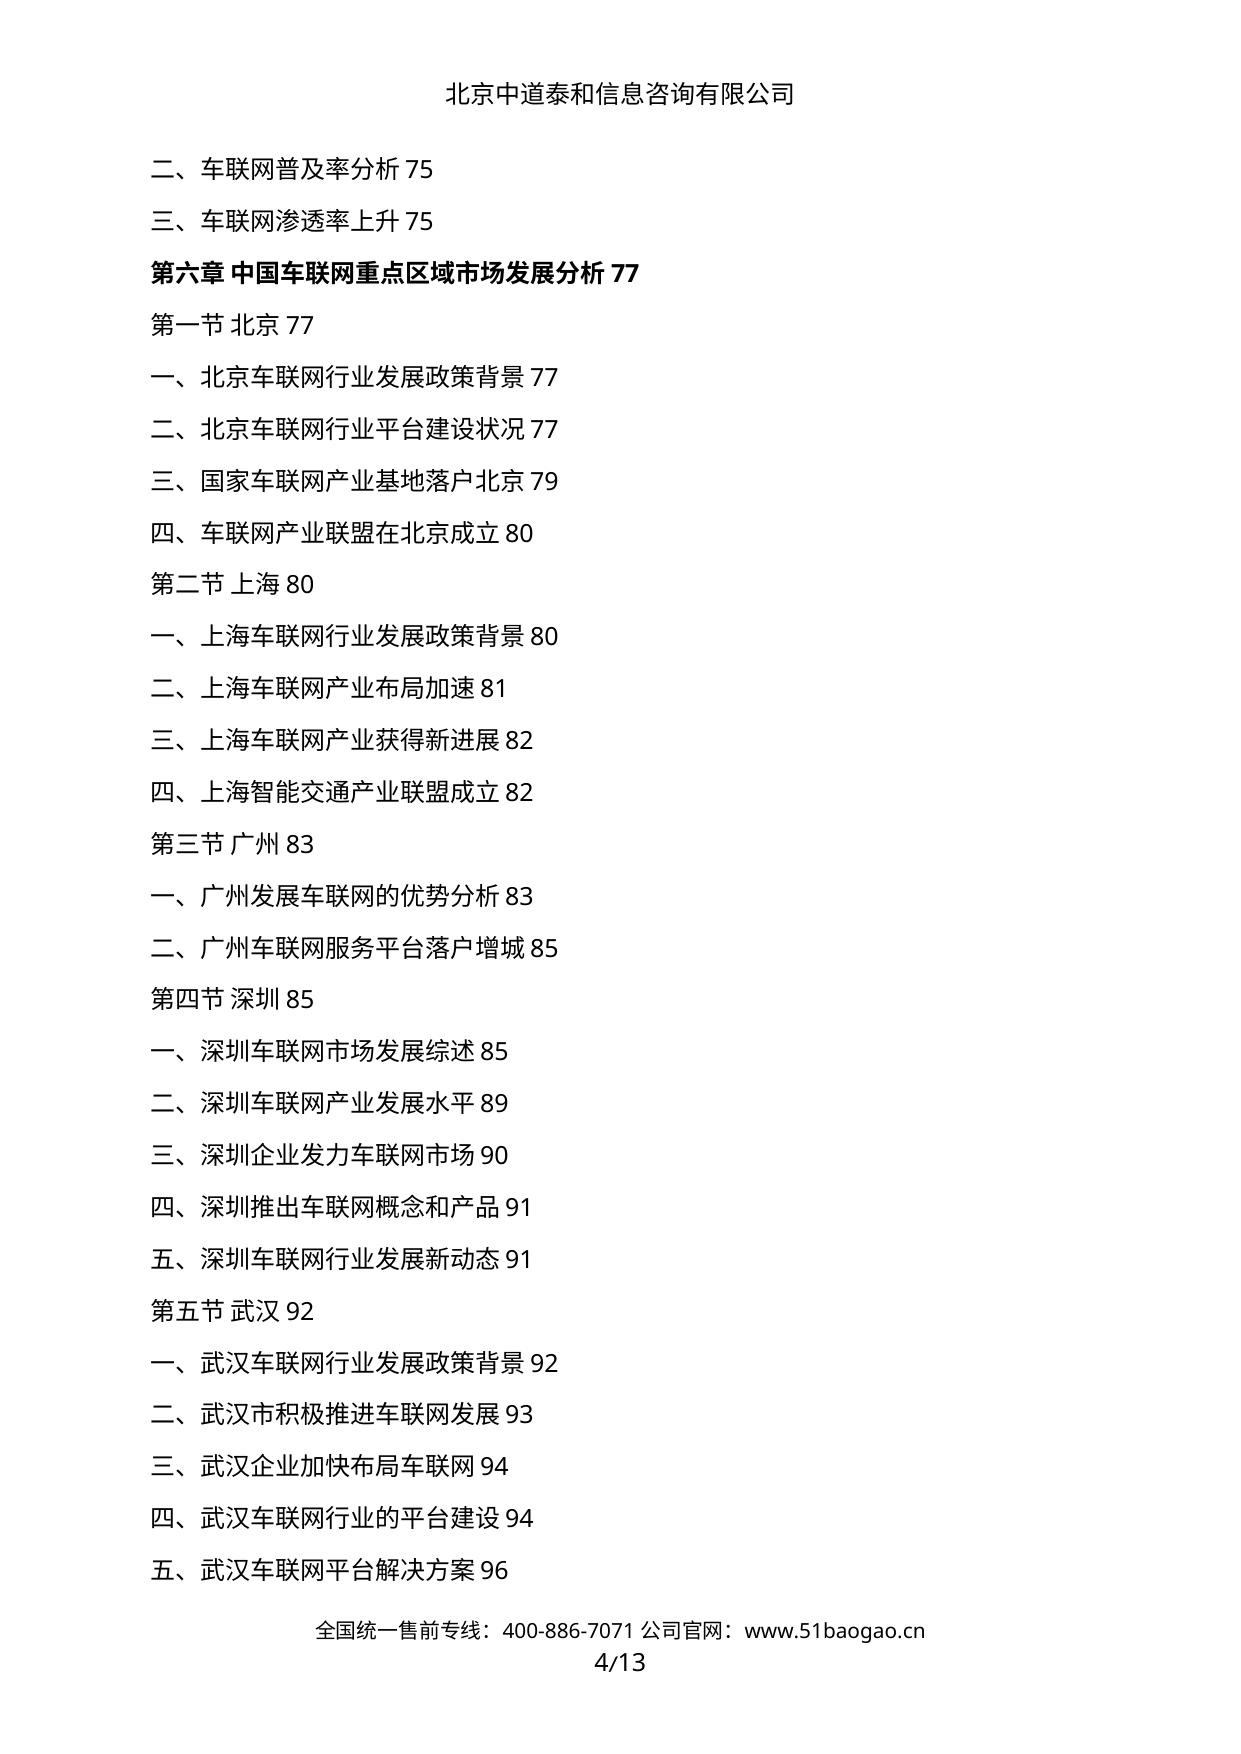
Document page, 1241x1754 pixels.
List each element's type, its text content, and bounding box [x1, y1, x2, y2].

text 二、车联网普及率分析75 [150, 150, 1090, 186]
text 三、上海车联网产业获得新进展82 [150, 721, 1090, 757]
text 第二节 上海80 [150, 565, 1090, 601]
text 二、武汉市积极推进车联网发展93 [150, 1395, 1090, 1431]
text 四、武汉车联网行业的平台建设94 [150, 1499, 1090, 1535]
text 五、深圳车联网行业发展新动态91 [150, 1239, 1090, 1276]
text 三、武汉企业加快布局车联网94 [150, 1447, 1090, 1483]
text 四、上海智能交通产业联盟成立82 [150, 772, 1090, 809]
text 第一节 北京77 [150, 306, 1090, 342]
text 二、广州车联网服务平台落户增城85 [150, 928, 1090, 964]
text 一、北京车联网行业发展政策背景77 [150, 357, 1090, 394]
text 第三节 广州83 [150, 824, 1090, 861]
text 四、深圳推出车联网概念和产品91 [150, 1187, 1090, 1224]
text 三、车联网渗透率上升75 [150, 202, 1090, 238]
text 三、国家车联网产业基地落户北京79 [150, 461, 1090, 497]
text 一、上海车联网行业发展政策背景80 [150, 617, 1090, 653]
text 二、北京车联网行业平台建设状况77 [150, 409, 1090, 446]
text 第六章 中国车联网重点区域市场发展分析77 [150, 254, 1090, 290]
text 一、深圳车联网市场发展综述85 [150, 1032, 1090, 1068]
text 第五节 武汉92 [150, 1291, 1090, 1327]
text 三、深圳企业发力车联网市场90 [150, 1136, 1090, 1172]
text 四、车联网产业联盟在北京成立80 [150, 513, 1090, 549]
text 二、深圳车联网产业发展水平89 [150, 1084, 1090, 1120]
text 一、广州发展车联网的优势分析83 [150, 876, 1090, 912]
text 第四节 深圳85 [150, 980, 1090, 1016]
text 二、上海车联网产业布局加速81 [150, 669, 1090, 705]
text 五、武汉车联网平台解决方案96 [150, 1551, 1090, 1587]
text 一、武汉车联网行业发展政策背景92 [150, 1343, 1090, 1379]
